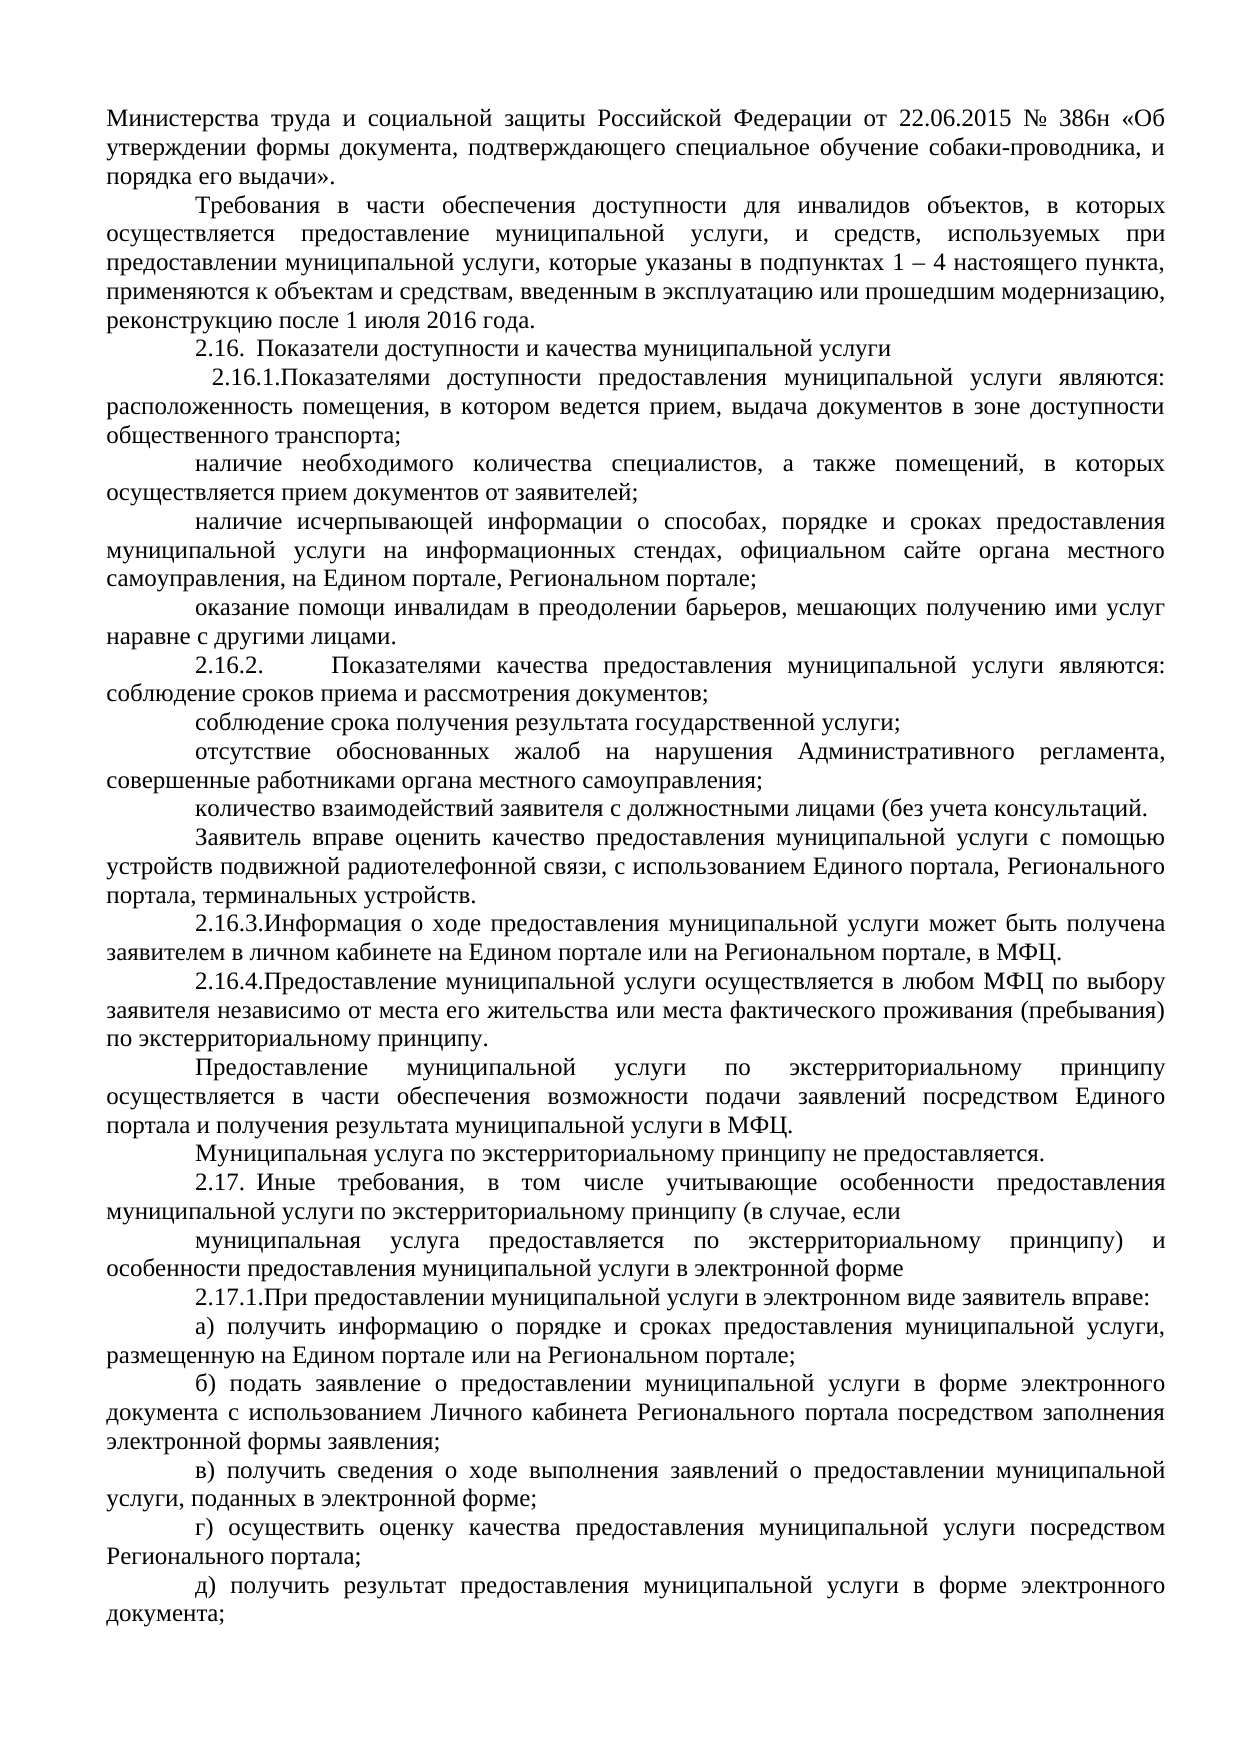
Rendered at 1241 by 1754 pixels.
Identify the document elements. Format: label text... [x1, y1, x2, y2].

text оказание помощи инвалидам в преодолении барьеров, мешающих получению ими услуг наравне с другими лицами. [106, 592, 1166, 650]
text соблюдение срока получения результата государственной услуги; [106, 707, 1166, 736]
text наличие исчерпывающей информации о способах, порядке и сроках предоставления муниципальной услуги на информационных стендах, официальном сайте органа местного самоуправления, на Едином портале, Региональном портале; [106, 506, 1166, 592]
text 2.17. Иные требования, в том числе учитывающие особенности предоставления муниципальной услуги по экстерриториальному принципу (в случае, если [106, 1167, 1166, 1225]
text а) получить информацию о порядке и сроках предоставления муниципальной услуги, размещенную на Едином портале или на Региональном портале; [106, 1311, 1166, 1368]
text г) осуществить оценку качества предоставления муниципальной услуги посредством Регионального портала; [106, 1512, 1166, 1570]
text д) получить результат предоставления муниципальной услуги в форме электронного документа; [106, 1570, 1166, 1627]
text наличие необходимого количества специалистов, а также помещений, в которых осуществляется прием документов от заявителей; [106, 448, 1166, 506]
text Муниципальная услуга по экстерриториальному принципу не предоставляется. [106, 1138, 1166, 1167]
text 2.16. Показатели доступности и качества муниципальной услуги [106, 333, 1166, 362]
text в) получить сведения о ходе выполнения заявлений о предоставлении муниципальной услуги, поданных в электронной форме; [106, 1455, 1166, 1512]
text 2.16.1.Показателями доступности предоставления муниципальной услуги являются: расположенность помещения, в котором ведется прием, выдача документов в зоне доступности общественного транспорта; [106, 362, 1166, 448]
text Предоставление муниципальной услуги по экстерриториальному принципу осуществляется в части обеспечения возможности подачи заявлений посредством Единого портала и получения результата муниципальной услуги в МФЦ. [106, 1052, 1166, 1138]
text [106, 103, 1166, 190]
text 2.16.3.Информация о ходе предоставления муниципальной услуги может быть получена заявителем в личном кабинете на Едином портале или на Региональном портале, в МФЦ. [106, 908, 1166, 966]
text муниципальная услуга предоставляется по экстерриториальному принципу) и особенности предоставления муниципальной услуги в электронной форме [106, 1225, 1166, 1282]
text 2.16.2. Показателями качества предоставления муниципальной услуги являются: соблюдение сроков приема и рассмотрения документов; [106, 650, 1166, 707]
text 2.16.4.Предоставление муниципальной услуги осуществляется в любом МФЦ по выбору заявителя независимо от места его жительства или места фактического проживания (пребывания) по экстерриториальному принципу. [106, 966, 1166, 1052]
text отсутствие обоснованных жалоб на нарушения Административного регламента, совершенные работниками органа местного самоуправления; [106, 736, 1166, 793]
text б) подать заявление о предоставлении муниципальной услуги в форме электронного документа с использованием Личного кабинета Регионального портала посредством заполнения электронной формы заявления; [106, 1368, 1166, 1455]
text количество взаимодействий заявителя с должностными лицами (без учета консультаций. [106, 793, 1166, 822]
text Заявитель вправе оценить качество предоставления муниципальной услуги с помощью устройств подвижной радиотелефонной связи, с использованием Единого портала, Регионального портала, терминальных устройств. [106, 822, 1166, 908]
text 2.17.1.При предоставлении муниципальной услуги в электронном виде заявитель вправе: [106, 1282, 1166, 1311]
text Требования в части обеспечения доступности для инвалидов объектов, в которых осуществляется предоставление муниципальной услуги, и средств, используемых при предоставлении муниципальной услуги, которые указаны в подпунктах 1 – 4 настоящего пункта, применяются к объектам и средствам, введенным в эксплуатацию или прошедшим модернизацию, реконструкцию после 1 июля 2016 года. [106, 190, 1166, 333]
